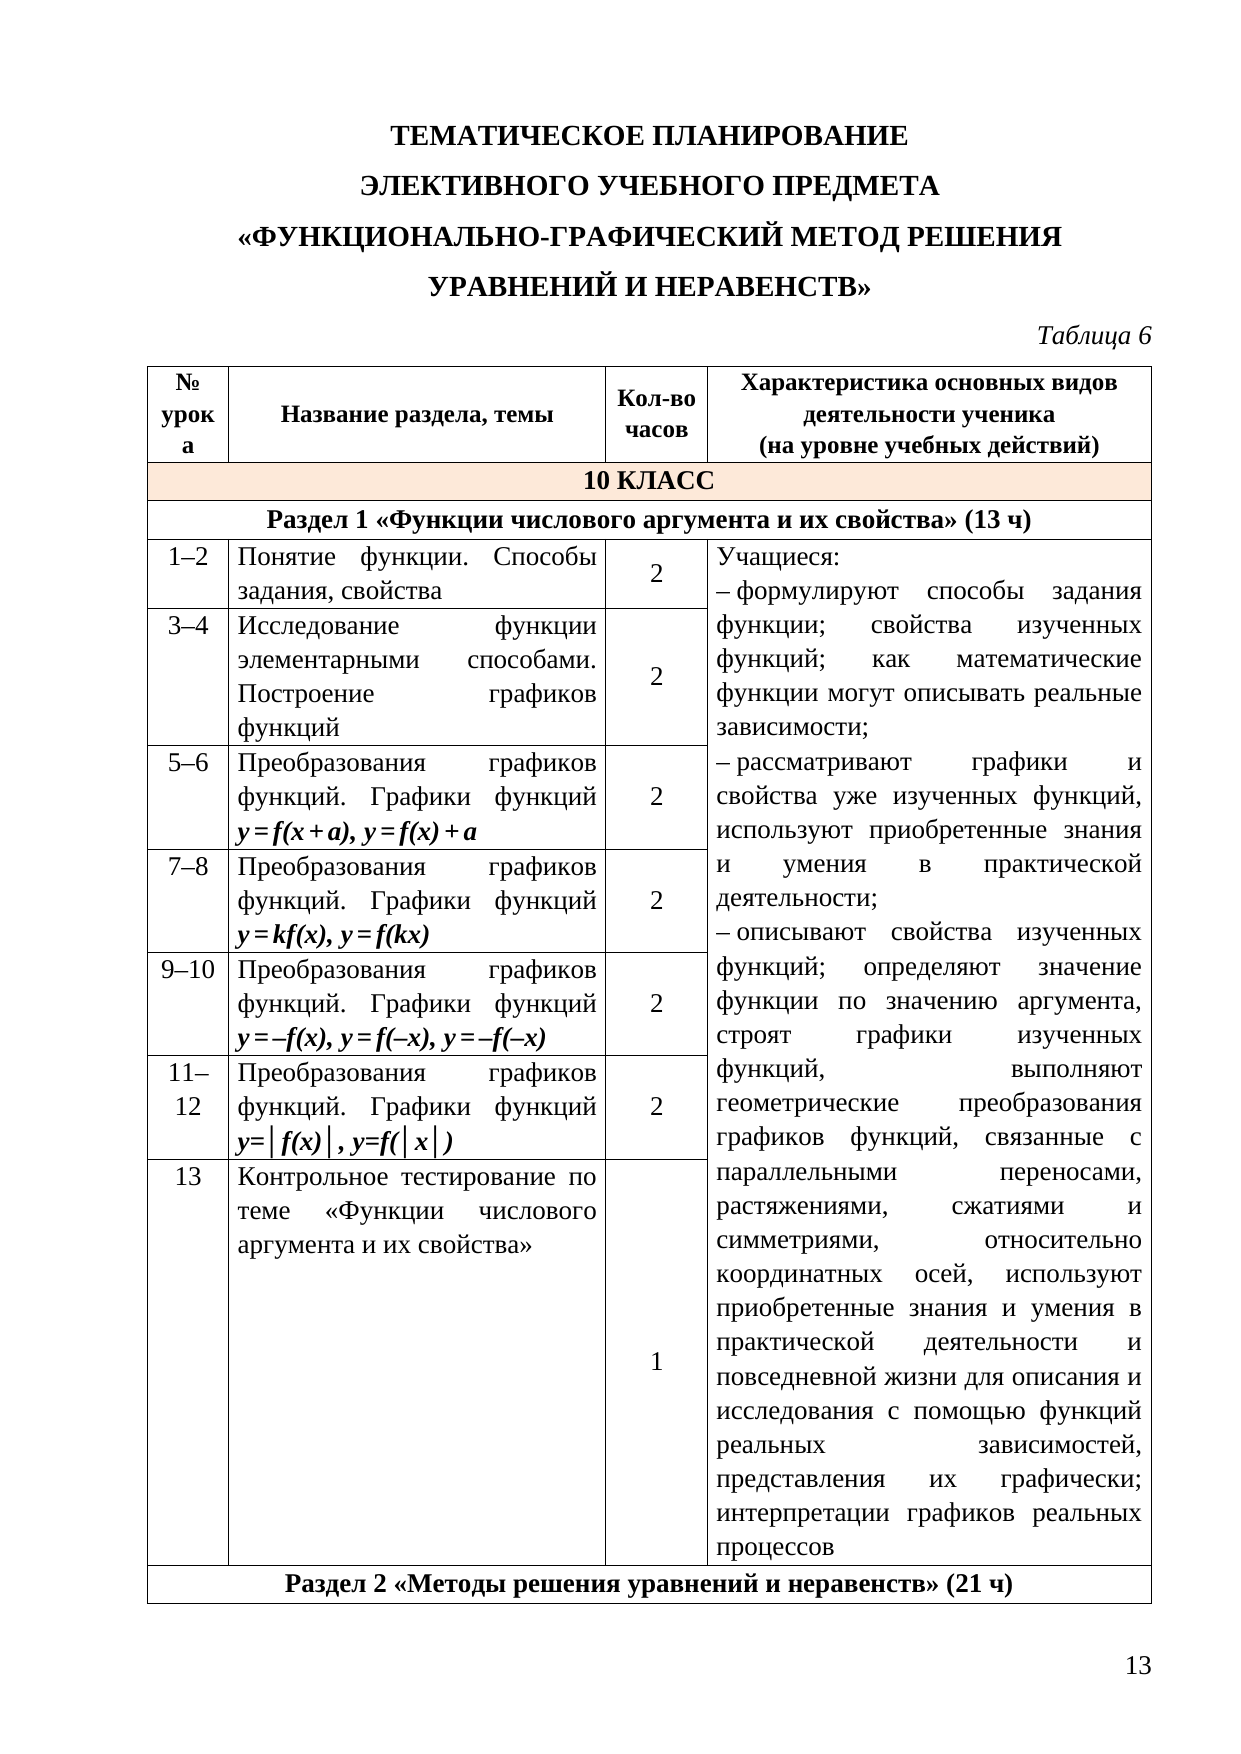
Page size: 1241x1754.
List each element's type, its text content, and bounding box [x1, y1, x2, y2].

table_cell 2 [606, 850, 707, 952]
table_cell 2 [606, 540, 707, 608]
text Таблица 6 [148, 319, 1152, 351]
table_header Кол-во часов [606, 367, 707, 462]
table_cell 5–6 [148, 746, 228, 849]
table_cell Преобразования графиков функций. Графики функций y = –f(x), y = f(–x), y = –f(–x) [229, 953, 605, 1055]
table_cell Учащиеся: – формулируют способы задания функции; свойства изученных функций; как математические функции могут описывать реальные зависимости; – рассматривают графики и свойства уже изученных функций, используют приобретенные знания и умения в практической деятельности; – описывают свойства изученных функций; определяют значение функции по значению аргумента, строят графики изученных функций, выполняют геометрические преобразования графиков функций, связанные с параллельными переносами, растяжениями, сжатиями и симметриями, относительно координатных осей, используют приобретенные знания и умения в практической деятельности и повседневной жизни для описания и исследования с помощью функций реальных зависимостей, представления их графически; интерпретации графиков реальных процессов [708, 540, 1151, 1564]
table_cell 9–10 [148, 953, 228, 1055]
table_cell 10 КЛАСС [148, 463, 1151, 500]
table_cell 1–2 [148, 540, 228, 608]
table_cell Исследование функции элементарными способами. Построение графиков функций [229, 609, 605, 745]
table_cell 11–12 [148, 1056, 228, 1159]
table_cell Раздел 1 «Функции числового аргумента и их свойства» (13 ч) [148, 501, 1151, 539]
table_cell Преобразования графиков функций. Графики функций y = kf(x), y = f(kx) [229, 850, 605, 952]
table_cell Преобразования графиков функций. Графики функций y = f(x + a), y = f(x) + a [229, 746, 605, 849]
text ТЕМАТИЧЕСКОЕ ПЛАНИРОВАНИЕ ЭЛЕКТИВНОГО УЧЕБНОГО ПРЕДМЕТА «ФУНКЦИОНАЛЬНО-ГРАФИЧЕСКИЙ МЕТОД РЕШЕНИЯ УРАВНЕНИЙ И НЕРАВЕНСТВ» [148, 118, 1152, 303]
table_cell Контрольное тестирование по теме «Функции числового аргумента и их свойства» [229, 1160, 605, 1564]
table_cell 2 [606, 746, 707, 849]
table_header № урока [148, 367, 228, 462]
table_cell 2 [606, 953, 707, 1055]
table_cell 1 [606, 1160, 707, 1564]
table_cell 2 [606, 1056, 707, 1159]
table_header Название раздела, темы [229, 367, 605, 462]
table_cell 7–8 [148, 850, 228, 952]
table_cell Преобразования графиков функций. Графики функций y=│f(x)│, y=f(│x│) [229, 1056, 605, 1159]
table_header Характеристика основных видов деятельности ученика (на уровне учебных действий) [708, 367, 1151, 462]
table_cell 13 [148, 1160, 228, 1564]
table_cell Раздел 2 «Методы решения уравнений и неравенств» (21 ч) [148, 1566, 1151, 1603]
table_cell 3–4 [148, 609, 228, 745]
table_cell 2 [606, 609, 707, 745]
table_cell Понятие функции. Способы задания, свойства [229, 540, 605, 608]
